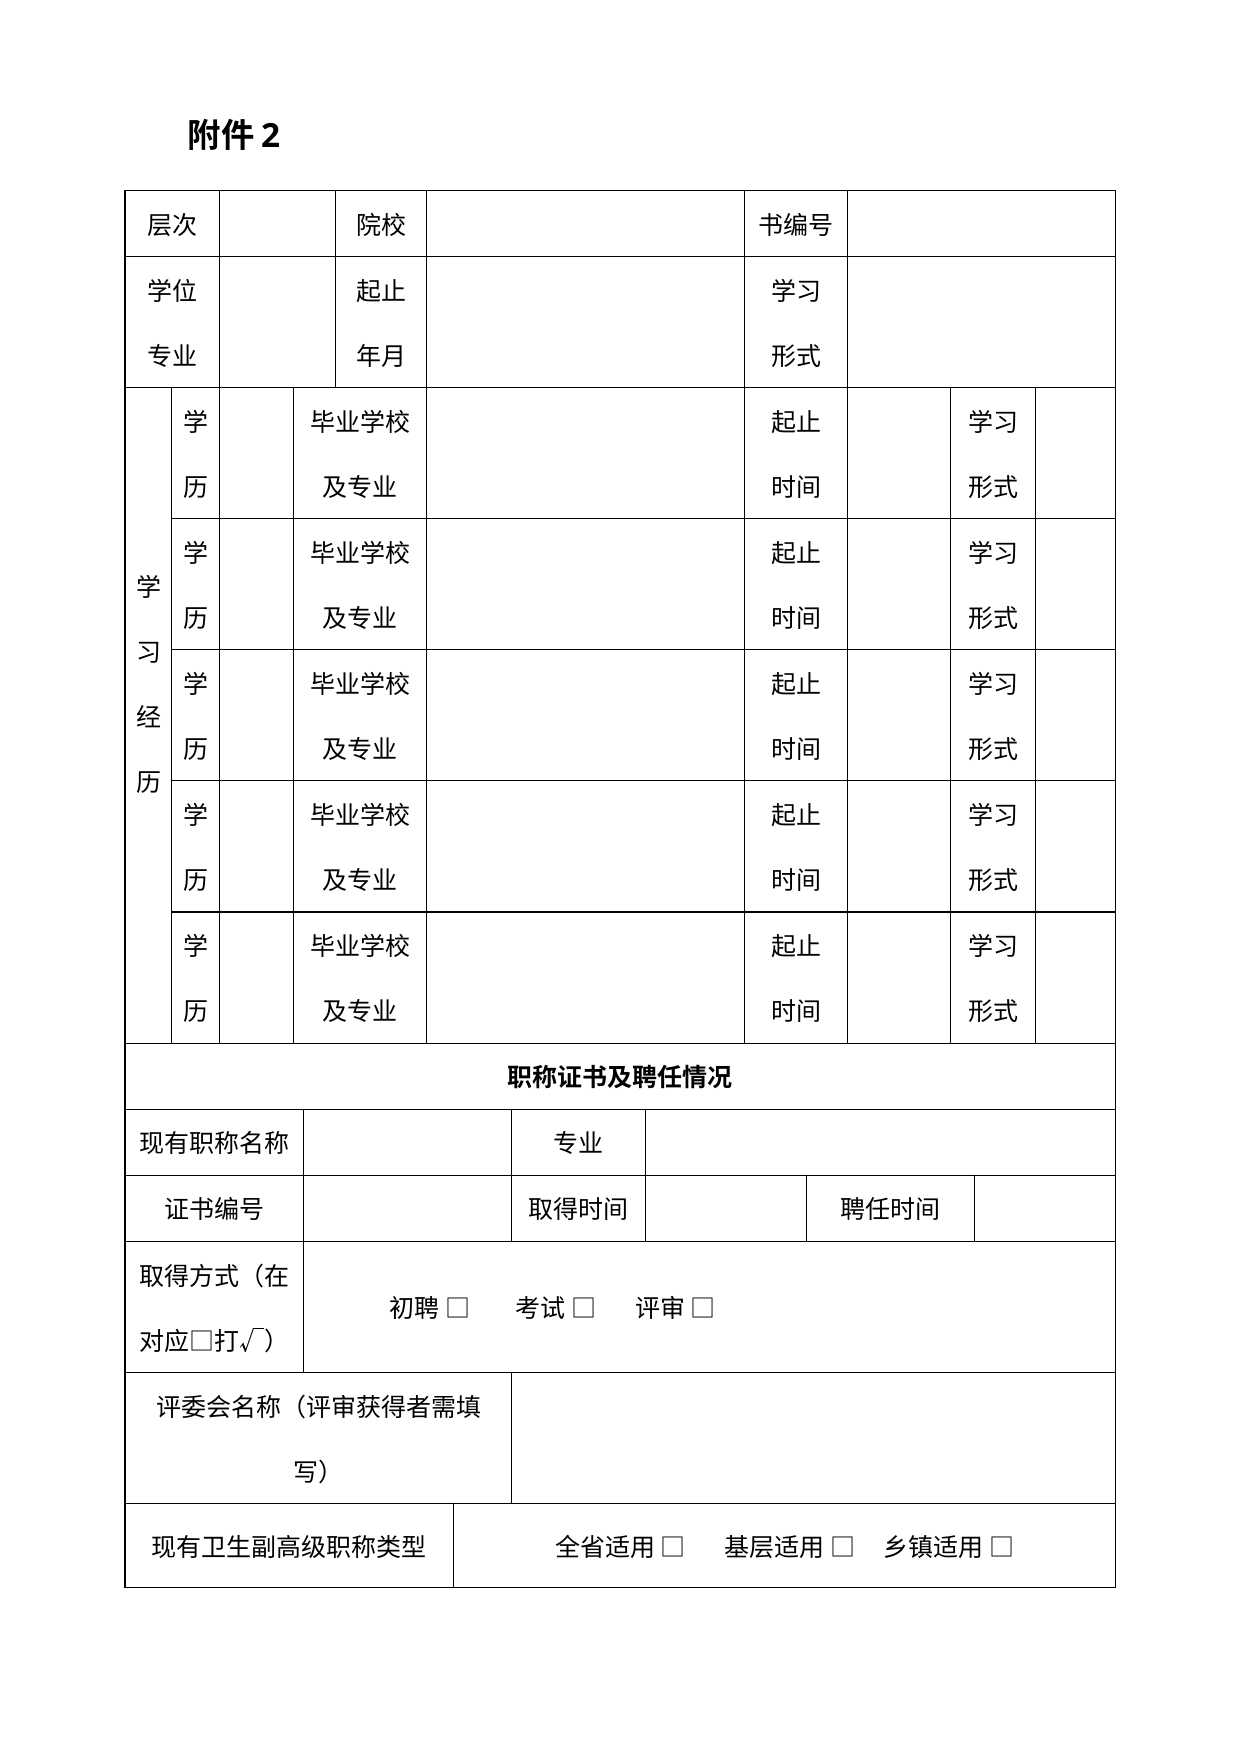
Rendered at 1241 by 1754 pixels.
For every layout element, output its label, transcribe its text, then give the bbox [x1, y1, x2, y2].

table_cell 起止 时间 [745, 781, 847, 911]
table_cell [848, 650, 950, 780]
table_cell [848, 781, 950, 911]
table_cell 学历 [172, 519, 219, 649]
table_cell [427, 388, 744, 518]
table_cell [427, 650, 744, 780]
table_cell [646, 1110, 1115, 1174]
table_cell 起止年月 [336, 257, 426, 387]
table_cell 取得方式（在对应□打√） [126, 1242, 303, 1372]
table_cell 取得时间 [512, 1176, 645, 1241]
table_cell 学历 [172, 913, 219, 1042]
table_cell 起止 时间 [745, 650, 847, 780]
table_cell 学位证 书编号 [745, 191, 847, 256]
table_cell [848, 388, 950, 518]
table_cell 学习 形式 [745, 257, 847, 387]
table_cell 学位层次 [126, 191, 219, 256]
table_cell 学习形式 [951, 913, 1035, 1042]
table_cell 学历 [172, 781, 219, 911]
table_cell 毕业学校及专业 [294, 388, 426, 518]
table_cell 学习经历 [126, 388, 171, 1042]
table_cell 职称证书及聘任情况 [126, 1044, 1115, 1108]
table_cell [848, 519, 950, 649]
table_cell 初聘 □ 考试 □ 评审 □ [304, 1242, 1115, 1372]
table_cell [1036, 650, 1115, 780]
table_cell 聘任时间 [807, 1176, 974, 1241]
table_cell 学历 [172, 388, 219, 518]
table_cell [848, 913, 950, 1042]
table_cell 毕业学校及专业 [294, 913, 426, 1042]
table_cell 证书编号 [126, 1176, 303, 1241]
table_cell 起止 时间 [745, 388, 847, 518]
table_cell [220, 191, 335, 256]
table_cell 学位专业 [126, 257, 219, 387]
table_cell 学习形式 [951, 781, 1035, 911]
table_cell [220, 913, 293, 1042]
table_cell [1036, 913, 1115, 1042]
table_cell [220, 257, 335, 387]
table_cell 起止 时间 [745, 913, 847, 1042]
table_cell 授予院校 [336, 191, 426, 256]
table_cell [304, 1176, 511, 1241]
table_cell [848, 257, 1115, 387]
table_cell 学习形式 [951, 388, 1035, 518]
table_cell [427, 257, 744, 387]
table_cell [427, 191, 744, 256]
table_cell 评委会名称（评审获得者需填写） [126, 1373, 511, 1503]
table_cell [1036, 519, 1115, 649]
table_cell [975, 1176, 1115, 1241]
table_cell [220, 781, 293, 911]
table_cell [848, 191, 1115, 256]
table_cell 毕业学校及专业 [294, 781, 426, 911]
table_cell [427, 519, 744, 649]
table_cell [454, 1504, 1115, 1587]
table_cell [646, 1176, 806, 1241]
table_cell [126, 1504, 453, 1587]
table_cell 起止 时间 [745, 519, 847, 649]
table_cell 毕业学校及专业 [294, 650, 426, 780]
table_cell [427, 913, 744, 1042]
table_cell 专业 [512, 1110, 645, 1174]
table_cell [1036, 388, 1115, 518]
table_cell 学历 [172, 650, 219, 780]
table_cell [220, 388, 293, 518]
table_cell 毕业学校及专业 [294, 519, 426, 649]
table_cell 学习形式 [951, 650, 1035, 780]
table_cell 现有职称名称 [126, 1110, 303, 1174]
table_cell [304, 1110, 511, 1174]
table_cell [220, 519, 293, 649]
table_cell [220, 650, 293, 780]
table_cell [512, 1373, 1115, 1503]
table_cell [1036, 781, 1115, 911]
table_cell 学习形式 [951, 519, 1035, 649]
table_cell [427, 781, 744, 911]
